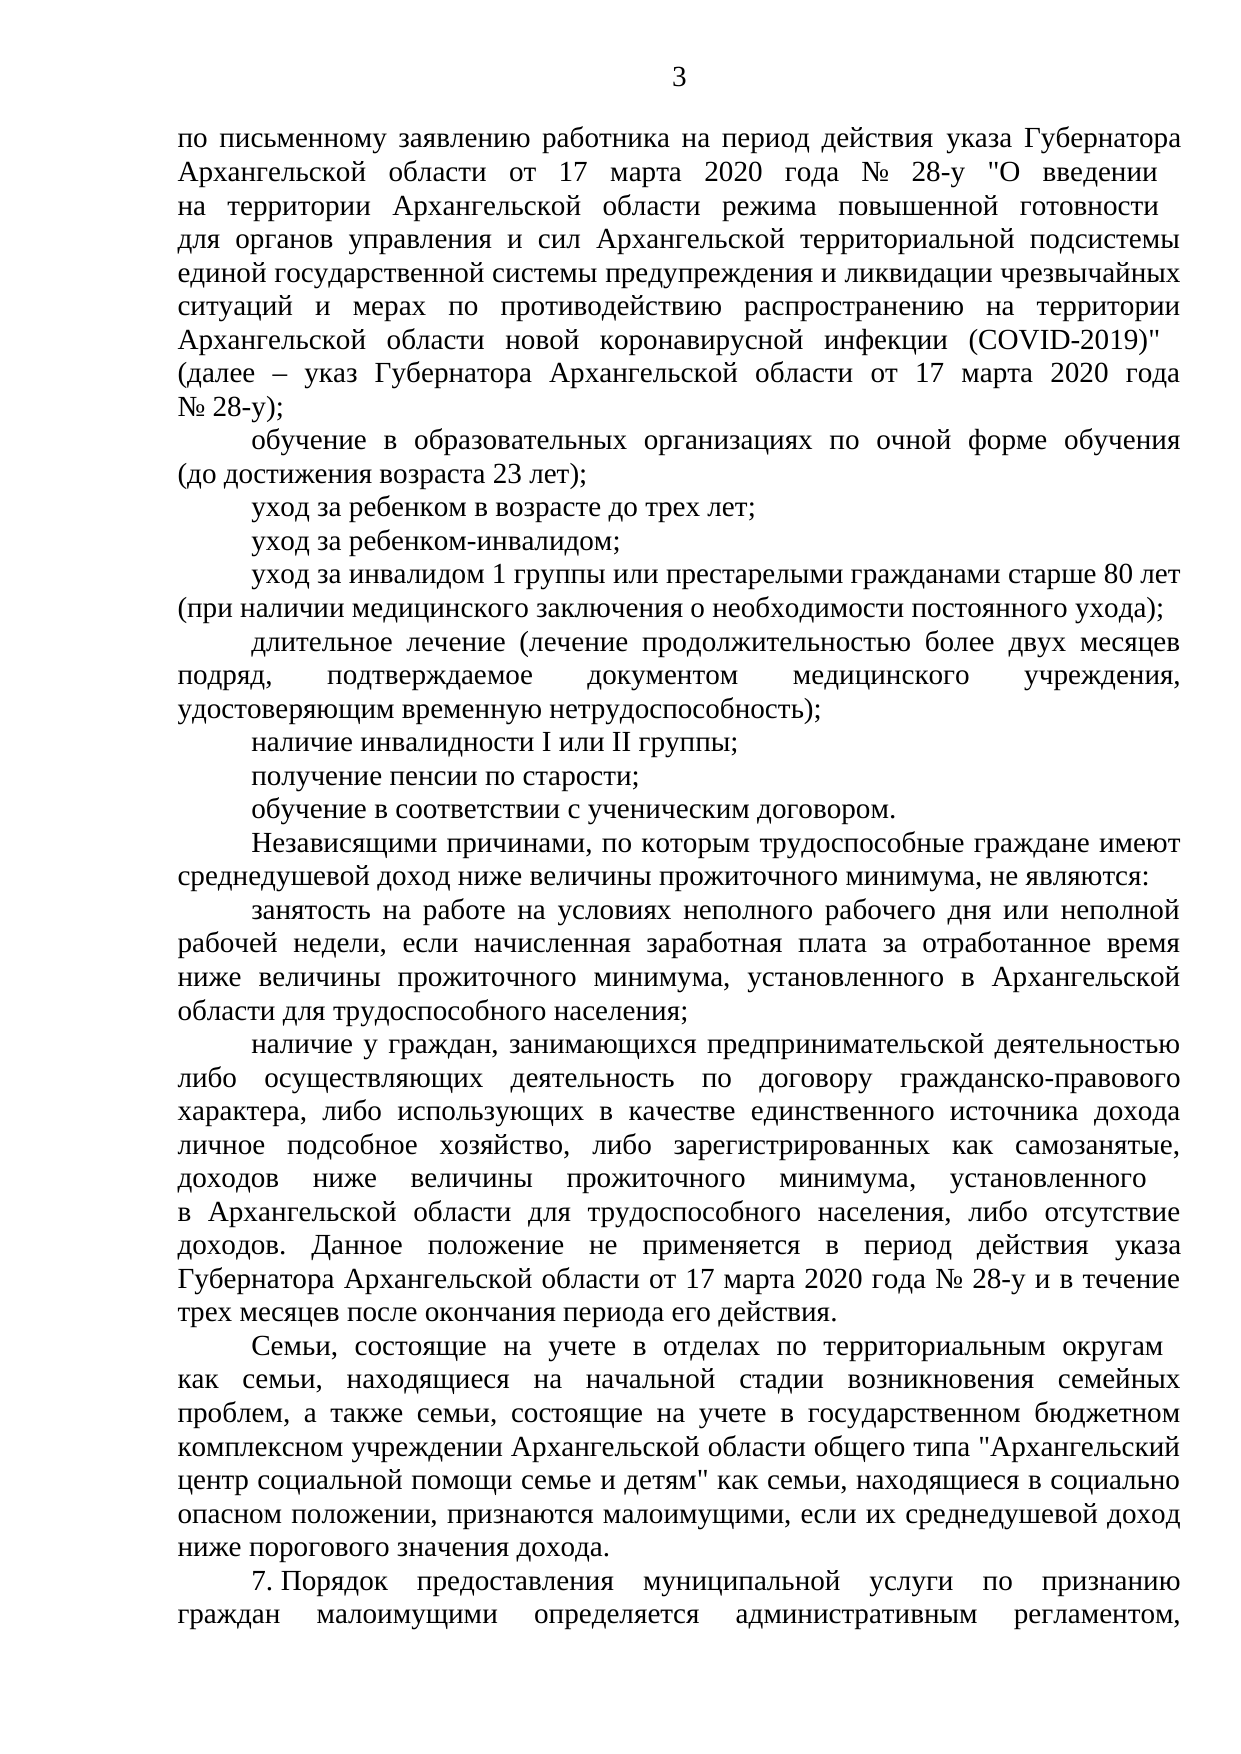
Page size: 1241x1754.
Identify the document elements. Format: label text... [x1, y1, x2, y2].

text длительное лечение (лечение продолжительностью более двух месяцев подряд, подтверждаемое документом медицинского учреждения, удостоверяющим временную нетрудоспособность); [177, 624, 1181, 724]
text уход за ребенком-инвалидом; [177, 523, 1181, 557]
text обучение в соответствии с ученическим договором. [177, 791, 1181, 825]
text обучение в образовательных организациях по очной форме обучения (до достижения возраста 23 лет); [177, 422, 1181, 489]
text уход за инвалидом 1 группы или престарелыми гражданами старше 80 лет (при наличии медицинского заключения о необходимости постоянного ухода); [177, 557, 1181, 624]
text наличие инвалидности I или II группы; [177, 724, 1181, 758]
text получение пенсии по старости; [177, 758, 1181, 791]
text Независящими причинами, по которым трудоспособные граждане имеют среднедушевой доход ниже величины прожиточного минимума, не являются: [177, 825, 1181, 892]
text Семьи, состоящие на учете в отделах по территориальным округам как семьи, находящиеся на начальной стадии возникновения семейных проблем, а также семьи, состоящие на учете в государственном бюджетном комплексном учреждении Архангельской области общего типа "Архангельский центр социальной помощи семье и детям" как семьи, находящиеся в социально опасном положении, признаются малоимущими, если их среднедушевой доход ниже порогового значения дохода. [177, 1328, 1181, 1563]
text занятость на работе на условиях неполного рабочего дня или неполной рабочей недели, если начисленная заработная плата за отработанное время ниже величины прожиточного минимума, установленного в Архангельской области для трудоспособного населения; [177, 892, 1181, 1026]
text наличие у граждан, занимающихся предпринимательской деятельностью либо осуществляющих деятельность по договору гражданско-правового характера, либо использующих в качестве единственного источника дохода личное подсобное хозяйство, либо зарегистрированных как самозанятые, доходов ниже величины прожиточного минимума, установленного в Архангельской области для трудоспособного населения, либо отсутствие доходов. Данное положение не применяется в период действия указа Губернатора Архангельской области от 17 марта 2020 года № 28-у и в течение трех месяцев после окончания периода его действия. [177, 1026, 1181, 1328]
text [177, 121, 1181, 422]
text уход за ребенком в возрасте до трех лет; [177, 489, 1181, 523]
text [177, 1563, 1181, 1630]
